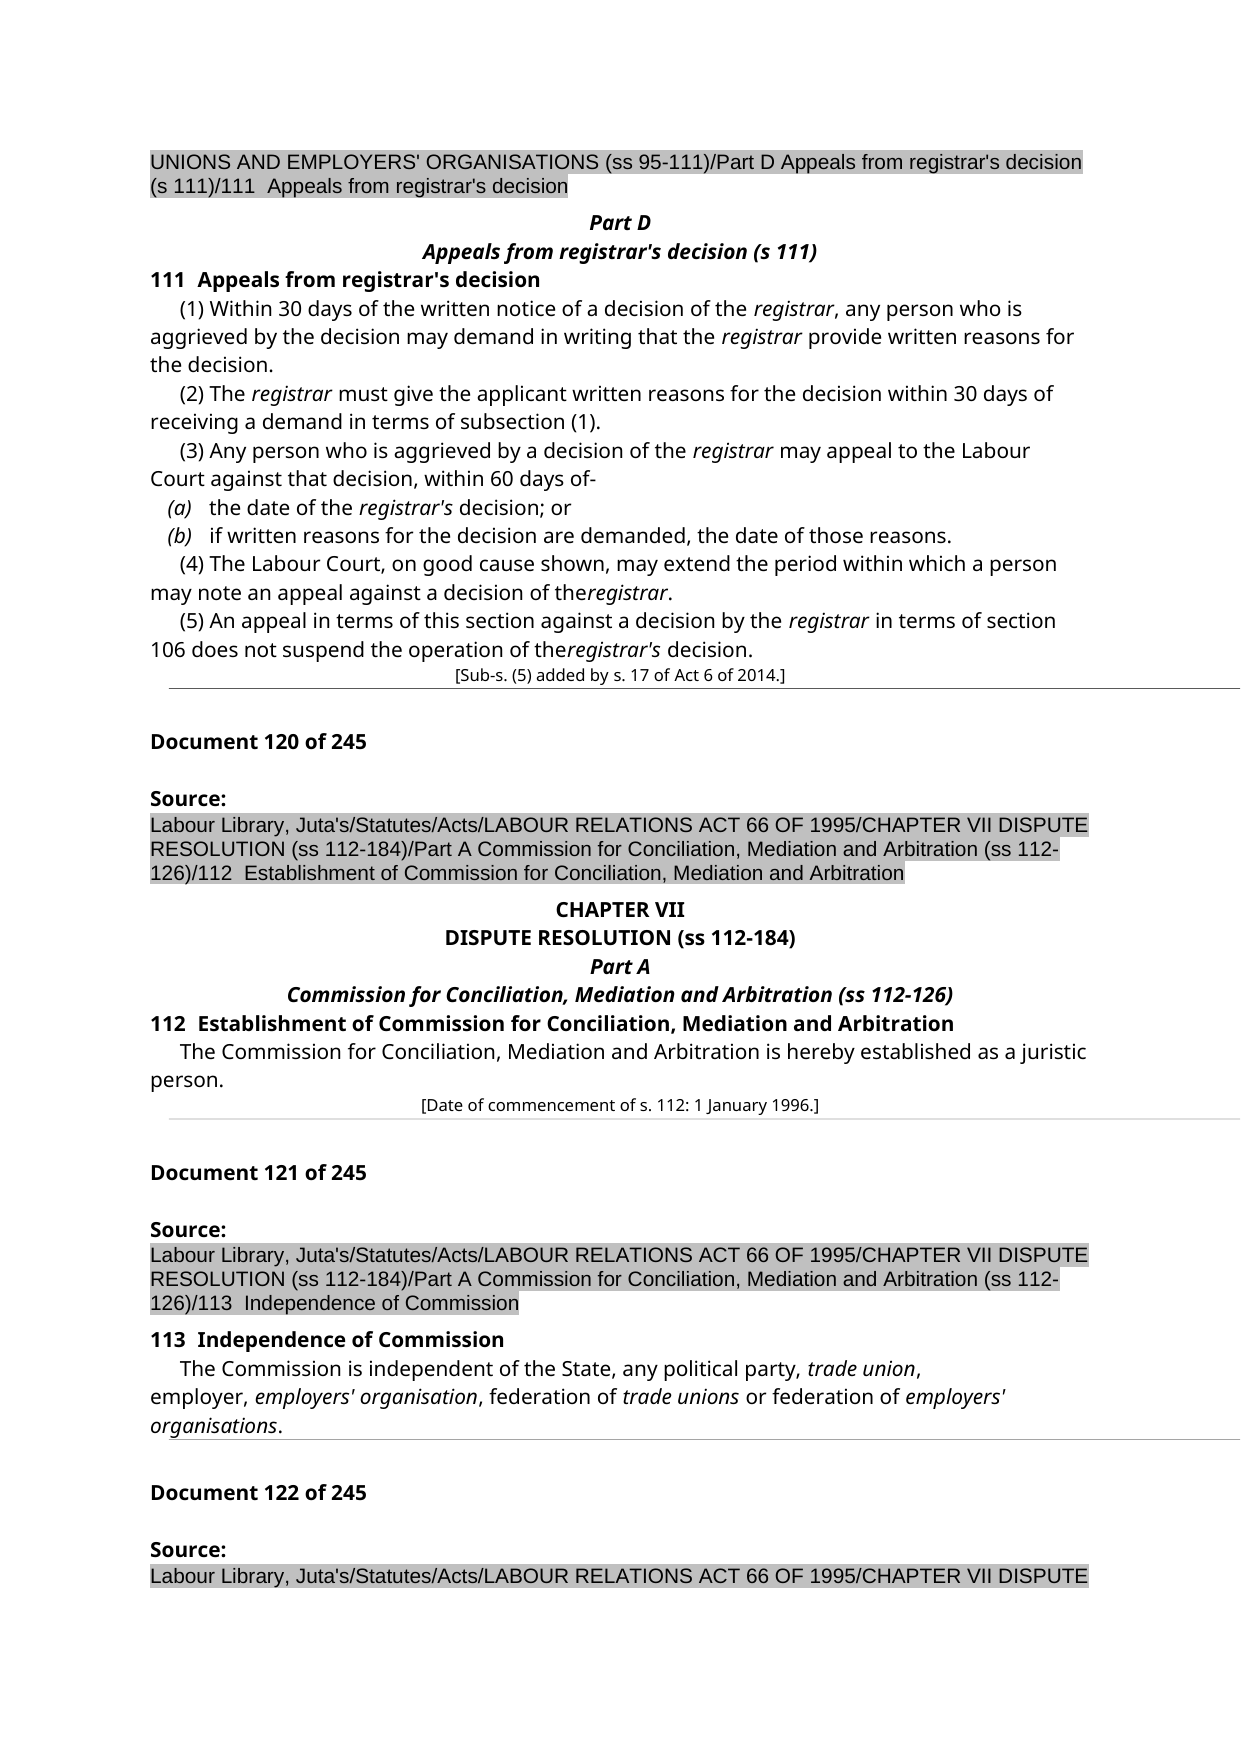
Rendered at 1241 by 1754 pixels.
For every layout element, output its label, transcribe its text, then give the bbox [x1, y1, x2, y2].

text (1) Within 30 days of the written notice of a decision of the registrar, any person who is aggrieved by the decision may demand in writing that the registrar provide written reasons for the decision. [150, 294, 1090, 379]
text The Commission for Conciliation, Mediation and Arbitration is hereby established as a juristic person. [150, 1037, 1090, 1094]
text The Commission is independent of the State, any political party, trade union, employer, employers' organisation, federation of trade unions or federation of employers' organisations. [150, 1354, 1090, 1439]
text Document 121 of 245 Source: Labour Library, Juta's/Statutes/Acts/LABOUR RELATIONS ACT 66 OF 1995/CHAPTER VII DISPUTE RESOLUTION (ss 112-184)/Part A Commission for Conciliation, Mediation and Arbitration (ss 112-126)/113 Independence of Commission [150, 1158, 1090, 1315]
text 111 Appeals from registrar's decision [150, 265, 1090, 294]
text 113 Independence of Commission [150, 1326, 1090, 1354]
text Document 120 of 245 Source: Labour Library, Juta's/Statutes/Acts/LABOUR RELATIONS ACT 66 OF 1995/CHAPTER VII DISPUTE RESOLUTION (ss 112-184)/Part A Commission for Conciliation, Mediation and Arbitration (ss 112-126)/112 Establishment of Commission for Conciliation, Mediation and Arbitration [150, 727, 1090, 884]
text 112 Establishment of Commission for Conciliation, Mediation and Arbitration [150, 1009, 1090, 1037]
text [Sub-s. (5) added by s. 17 of Act 6 of 2014.] [150, 663, 1090, 686]
text (3) Any person who is aggrieved by a decision of the registrar may appeal to the Labour Court against that decision, within 60 days of- [150, 436, 1090, 493]
text (2) The registrar must give the applicant written reasons for the decision within 30 days of receiving a demand in terms of subsection (1). [150, 379, 1090, 436]
text (a) the date of the registrar's decision; or [150, 493, 1090, 521]
text CHAPTER VII DISPUTE RESOLUTION (ss 112-184) [150, 895, 1090, 952]
text (4) The Labour Court, on good cause shown, may extend the period within which a person may note an appeal against a decision of theregistrar. [150, 549, 1090, 606]
text Part D Appeals from registrar's decision (s 111) [150, 208, 1090, 265]
text (b) if written reasons for the decision are demanded, the date of those reasons. [150, 521, 1090, 549]
text Part A Commission for Conciliation, Mediation and Arbitration (ss 112-126) [150, 952, 1090, 1009]
text (5) An appeal in terms of this section against a decision by the registrar in terms of section 106 does not suspend the operation of theregistrar's decision. [150, 606, 1090, 663]
text [Date of commencement of s. 112: 1 January 1996.] [150, 1094, 1090, 1117]
